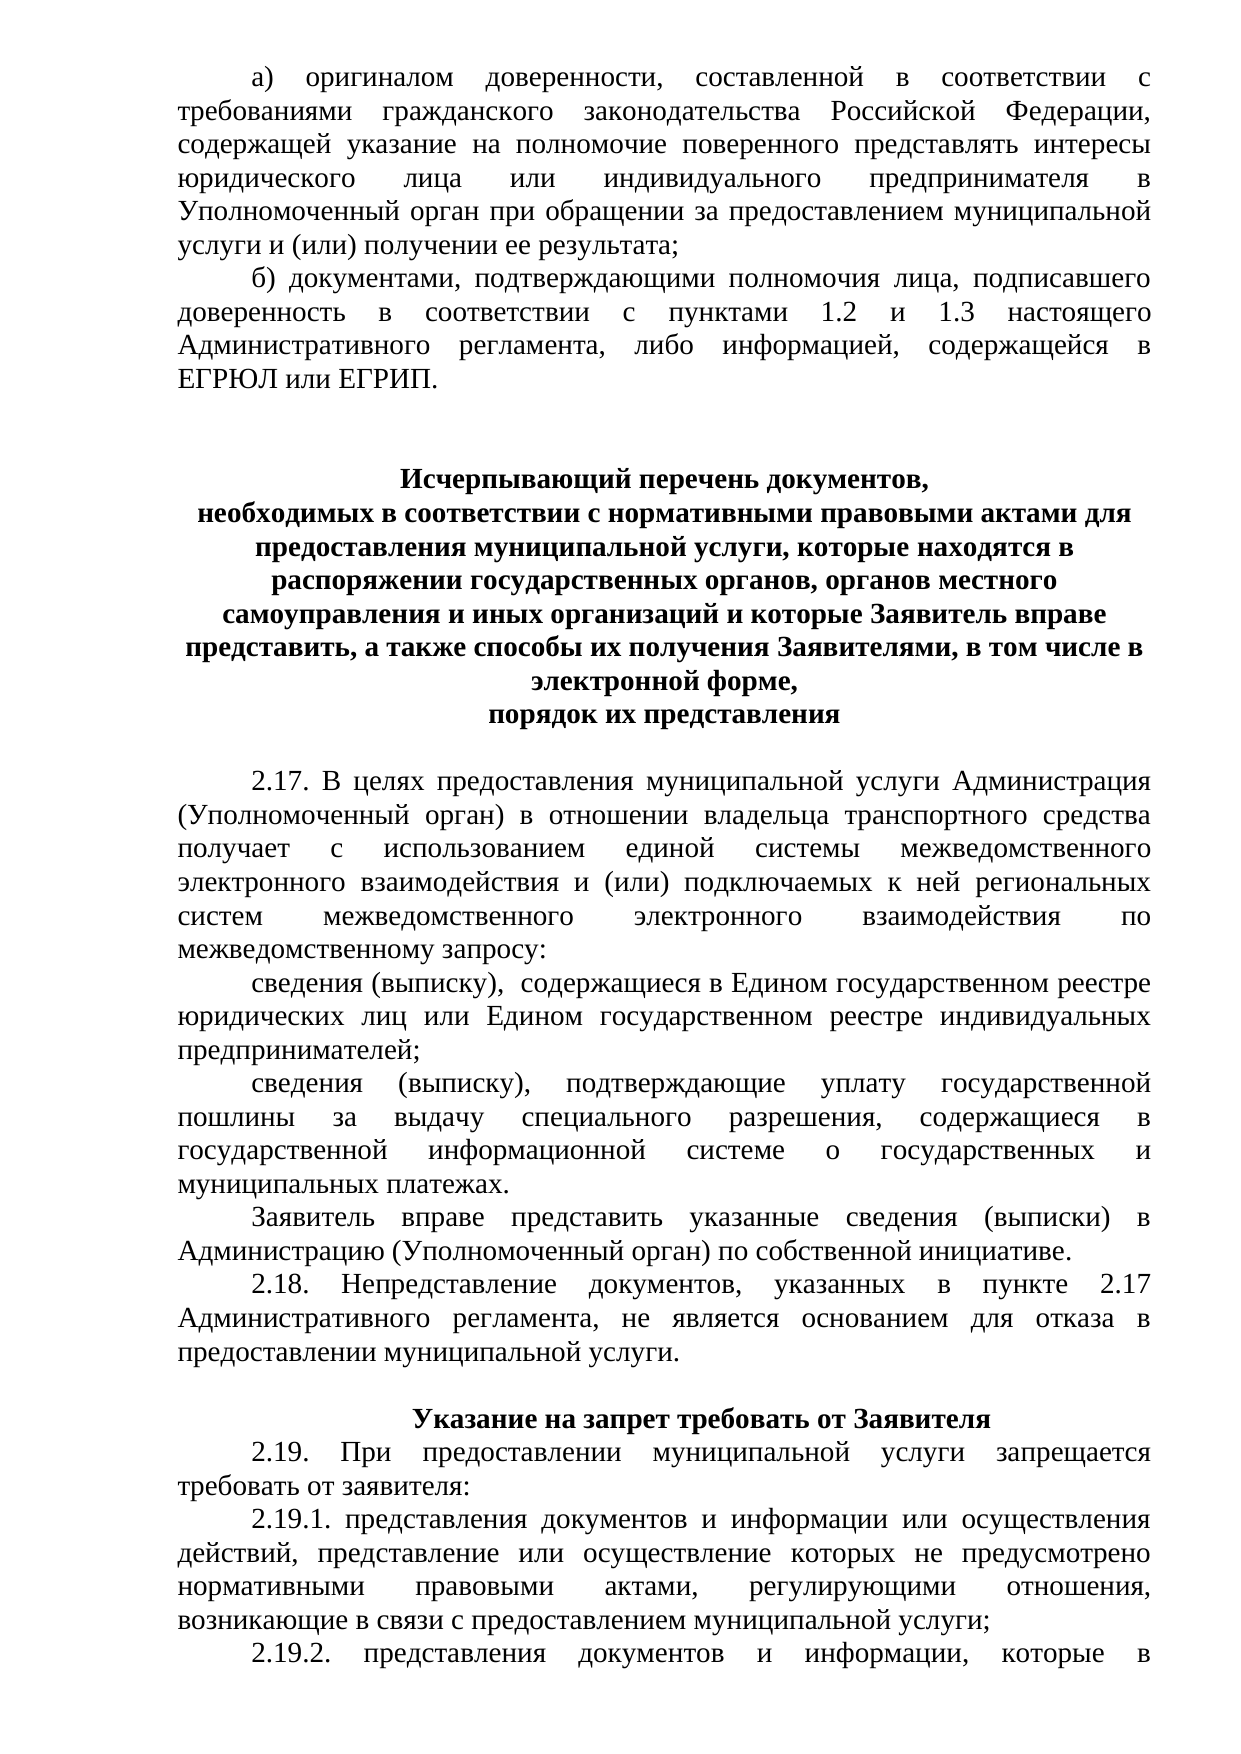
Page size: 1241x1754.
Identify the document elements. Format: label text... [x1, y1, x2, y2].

text б) документами, подтверждающими полномочия лица, подписавшего доверенность в соответствии с пунктами 1.2 и 1.3 настоящего Административного регламента, либо информацией, содержащейся в ЕГРЮЛ или ЕГРИП. [177, 260, 1152, 394]
text сведения (выписку), содержащиеся в Едином государственном реестре юридических лиц или Едином государственном реестре индивидуальных предпринимателей; [177, 965, 1152, 1065]
text 2.19.1. представления документов и информации или осуществления действий, представление или осуществление которых не предусмотрено нормативными правовыми актами, регулирующими отношения, возникающие в связи с предоставлением муниципальной услуги; [177, 1501, 1152, 1636]
text 2.18. Непредставление документов, указанных в пункте 2.17 Административного регламента, не является основанием для отказа в предоставлении муниципальной услуги. [177, 1267, 1152, 1367]
text необходимых в соответствии с нормативными правовыми актами для предоставления муниципальной услуги, которые находятся в распоряжении государственных органов, органов местного самоуправления и иных организаций и которые Заявитель вправе представить, а также способы их получения Заявителями, в том числе в электронной форме, порядок их представления [177, 495, 1152, 730]
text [177, 1636, 1152, 1669]
text 2.19. При предоставлении муниципальной услуги запрещается требовать от заявителя: [177, 1434, 1152, 1501]
text 2.17. В целях предоставления муниципальной услуги Администрация (Уполномоченный орган) в отношении владельца транспортного средства получает с использованием единой системы межведомственного электронного взаимодействия и (или) подключаемых к ней региональных систем межведомственного электронного взаимодействия по межведомственному запросу: [177, 763, 1152, 965]
text а) оригиналом доверенности, составленной в соответствии с требованиями гражданского законодательства Российской Федерации, содержащей указание на полномочие поверенного представлять интересы юридического лица или индивидуального предпринимателя в Уполномоченный орган при обращении за предоставлением муниципальной услуги и (или) получении ее результата; [177, 59, 1152, 260]
text Заявитель вправе представить указанные сведения (выписки) в Администрацию (Уполномоченный орган) по собственной инициативе. [177, 1199, 1152, 1267]
text Исчерпывающий перечень документов, [177, 462, 1152, 495]
text сведения (выписку), подтверждающие уплату государственной пошлины за выдачу специального разрешения, содержащиеся в государственной информационной системе о государственных и муниципальных платежах. [177, 1065, 1152, 1199]
text Указание на запрет требовать от Заявителя [177, 1401, 1152, 1434]
